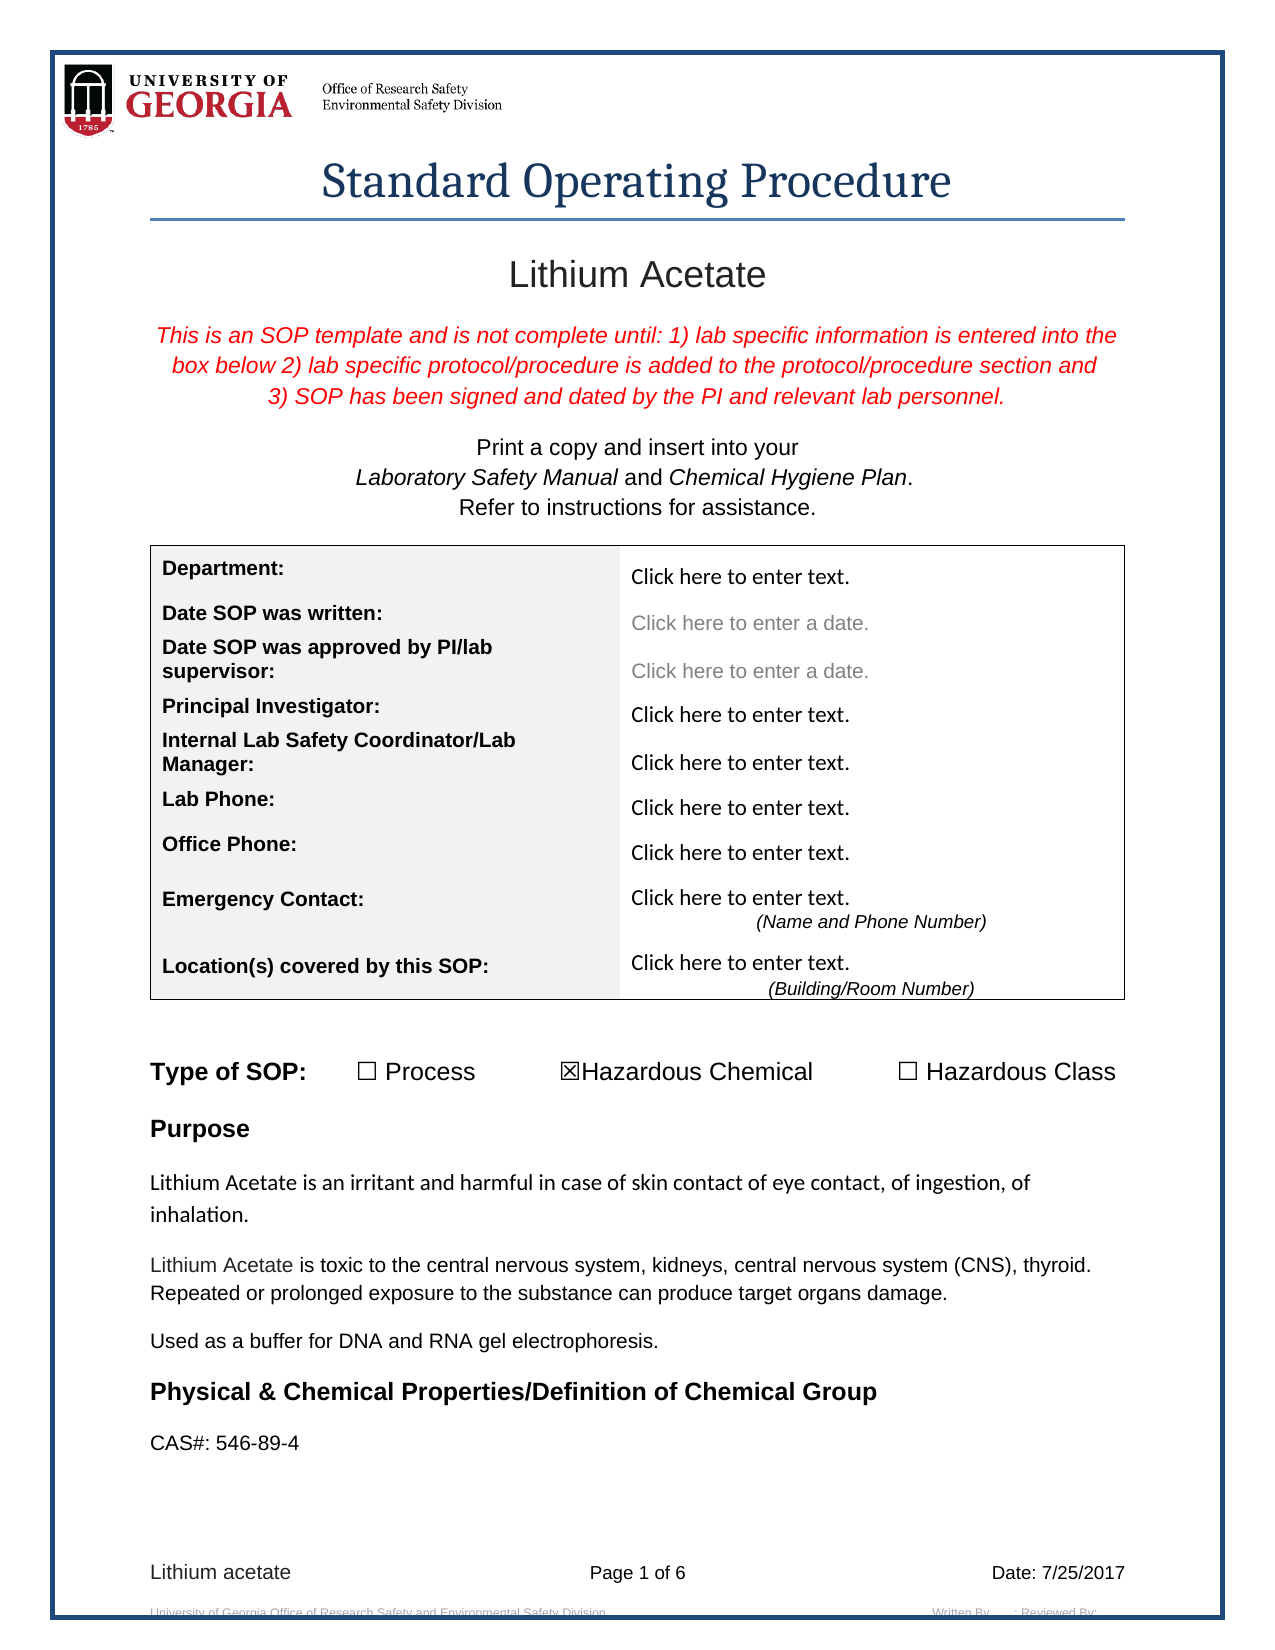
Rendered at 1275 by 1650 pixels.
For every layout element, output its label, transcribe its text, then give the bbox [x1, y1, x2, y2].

table_cell (Building/Room Number) [620, 977, 1124, 999]
table_header Department: [151, 546, 620, 590]
text Type of SOP: Process Hazardous Chemical Hazardous Class [150, 1054, 1125, 1088]
table_cell Lab Phone: [151, 776, 620, 821]
text Physical & Chemical Properties/Definition of Chemical Group [150, 1377, 1125, 1406]
table_cell Date SOP was approved by PI/lab supervisor: [151, 635, 620, 683]
text CAS#: 546-89-4 [150, 1431, 1125, 1455]
picture [62, 62, 522, 138]
table_cell Principal Investigator: [151, 683, 620, 728]
table_cell Date SOP was written: [151, 590, 620, 635]
title Standard Operating Procedure [150, 150, 1125, 218]
table_cell Location(s) covered by this SOP: [151, 933, 620, 999]
text Purpose [150, 1114, 1125, 1143]
text This is an SOP template and is not complete until: 1) lab specific information is entered into the box below 2) lab specific protocol/procedure is added to the protocol/procedure section and 3) SOP has been signed and dated by the PI and relevant lab personnel. [150, 322, 1125, 409]
table_cell (Name and Phone Number) [620, 911, 1124, 933]
text Print a copy and insert into your Laboratory Safety Manual and Chemical Hygiene Plan. Refer to instructions for assistance. [150, 434, 1125, 521]
table_cell Emergency Contact: [151, 866, 620, 933]
table_cell Internal Lab Safety Coordinator/Lab Manager: [151, 728, 620, 776]
table_cell Office Phone: [151, 821, 620, 866]
